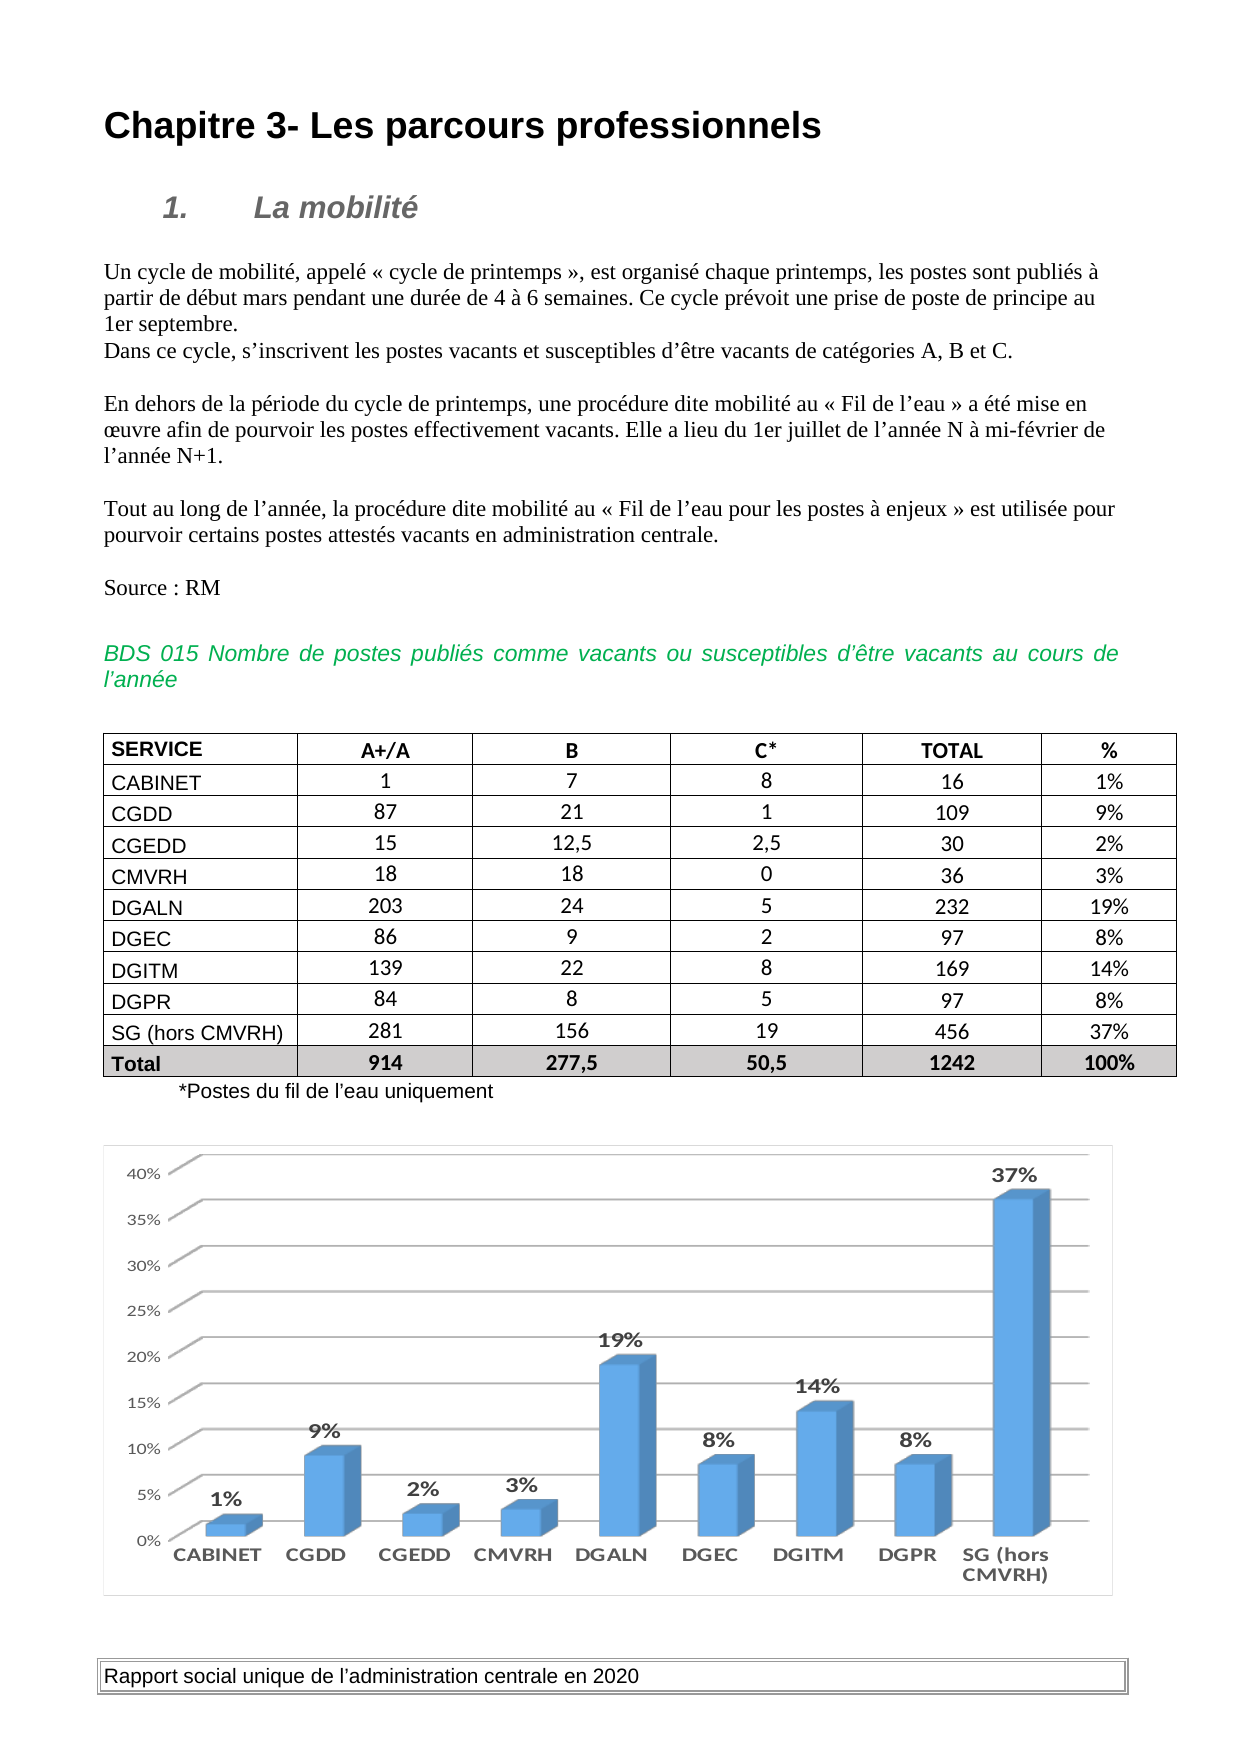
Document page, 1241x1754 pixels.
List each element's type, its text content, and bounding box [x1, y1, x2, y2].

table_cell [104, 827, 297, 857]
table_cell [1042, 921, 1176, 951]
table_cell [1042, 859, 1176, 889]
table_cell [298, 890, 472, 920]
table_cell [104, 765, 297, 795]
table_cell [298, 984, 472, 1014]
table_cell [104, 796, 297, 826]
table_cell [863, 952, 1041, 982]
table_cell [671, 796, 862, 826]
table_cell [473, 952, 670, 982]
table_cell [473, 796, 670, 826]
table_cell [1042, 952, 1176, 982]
subtitle La mobilité [162, 189, 1122, 225]
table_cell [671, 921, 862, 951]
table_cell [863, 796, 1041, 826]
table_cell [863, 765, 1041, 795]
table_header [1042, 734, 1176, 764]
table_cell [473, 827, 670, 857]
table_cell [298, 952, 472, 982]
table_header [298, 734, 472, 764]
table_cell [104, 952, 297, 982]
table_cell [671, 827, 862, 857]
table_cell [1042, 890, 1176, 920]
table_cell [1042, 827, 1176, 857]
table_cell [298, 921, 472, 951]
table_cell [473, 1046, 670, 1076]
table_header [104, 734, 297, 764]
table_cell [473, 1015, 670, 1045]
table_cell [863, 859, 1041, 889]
text Dans ce cycle, s’inscrivent les postes vacants et susceptibles d’être vacants de catégories A, B et C. [103, 337, 1122, 363]
text Un cycle de mobilité, appelé « cycle de printemps », est organisé chaque printemps, les postes sont publiés à partir de début mars pendant une durée de 4 à 6 semaines. Ce cycle prévoit une prise de poste de principe au 1er septembre. [103, 258, 1122, 337]
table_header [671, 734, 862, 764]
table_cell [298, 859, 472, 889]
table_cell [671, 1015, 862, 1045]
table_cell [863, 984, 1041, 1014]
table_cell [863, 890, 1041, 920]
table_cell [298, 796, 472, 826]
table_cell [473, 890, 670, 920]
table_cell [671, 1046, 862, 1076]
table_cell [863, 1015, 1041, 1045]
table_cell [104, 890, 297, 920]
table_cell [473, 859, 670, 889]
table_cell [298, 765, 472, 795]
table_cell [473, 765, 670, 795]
text Tout au long de l’année, la procédure dite mobilité au « Fil de l’eau pour les postes à enjeux » est utilisée pour pourvoir certains postes attestés vacants en administration centrale. [103, 495, 1122, 548]
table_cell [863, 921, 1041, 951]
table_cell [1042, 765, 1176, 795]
text BDS 015 Nombre de postes publiés comme vacants ou susceptibles d’être vacants au cours de l’année [103, 640, 1122, 693]
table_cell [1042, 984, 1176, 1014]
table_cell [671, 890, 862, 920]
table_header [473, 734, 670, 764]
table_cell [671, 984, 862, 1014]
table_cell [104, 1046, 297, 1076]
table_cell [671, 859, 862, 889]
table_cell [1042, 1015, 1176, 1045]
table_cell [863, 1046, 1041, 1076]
text En dehors de la période du cycle de printemps, une procédure dite mobilité au « Fil de l’eau » a été mise en œuvre afin de pourvoir les postes effectivement vacants. Elle a lieu du 1er juillet de l’année N à mi-février de l’année N+1. [103, 389, 1122, 469]
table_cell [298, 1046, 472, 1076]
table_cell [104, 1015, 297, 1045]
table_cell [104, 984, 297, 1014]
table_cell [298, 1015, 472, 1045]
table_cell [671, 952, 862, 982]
text *Postes du fil de l’eau uniquement [178, 1077, 1122, 1104]
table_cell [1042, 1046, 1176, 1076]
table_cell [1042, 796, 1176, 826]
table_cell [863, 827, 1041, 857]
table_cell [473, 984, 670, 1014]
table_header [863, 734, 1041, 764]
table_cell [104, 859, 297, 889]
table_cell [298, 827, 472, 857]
text Source : RM [103, 574, 1122, 600]
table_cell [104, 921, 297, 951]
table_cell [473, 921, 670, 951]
subtitle Chapitre 3- Les parcours professionnels [103, 104, 1122, 147]
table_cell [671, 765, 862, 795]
